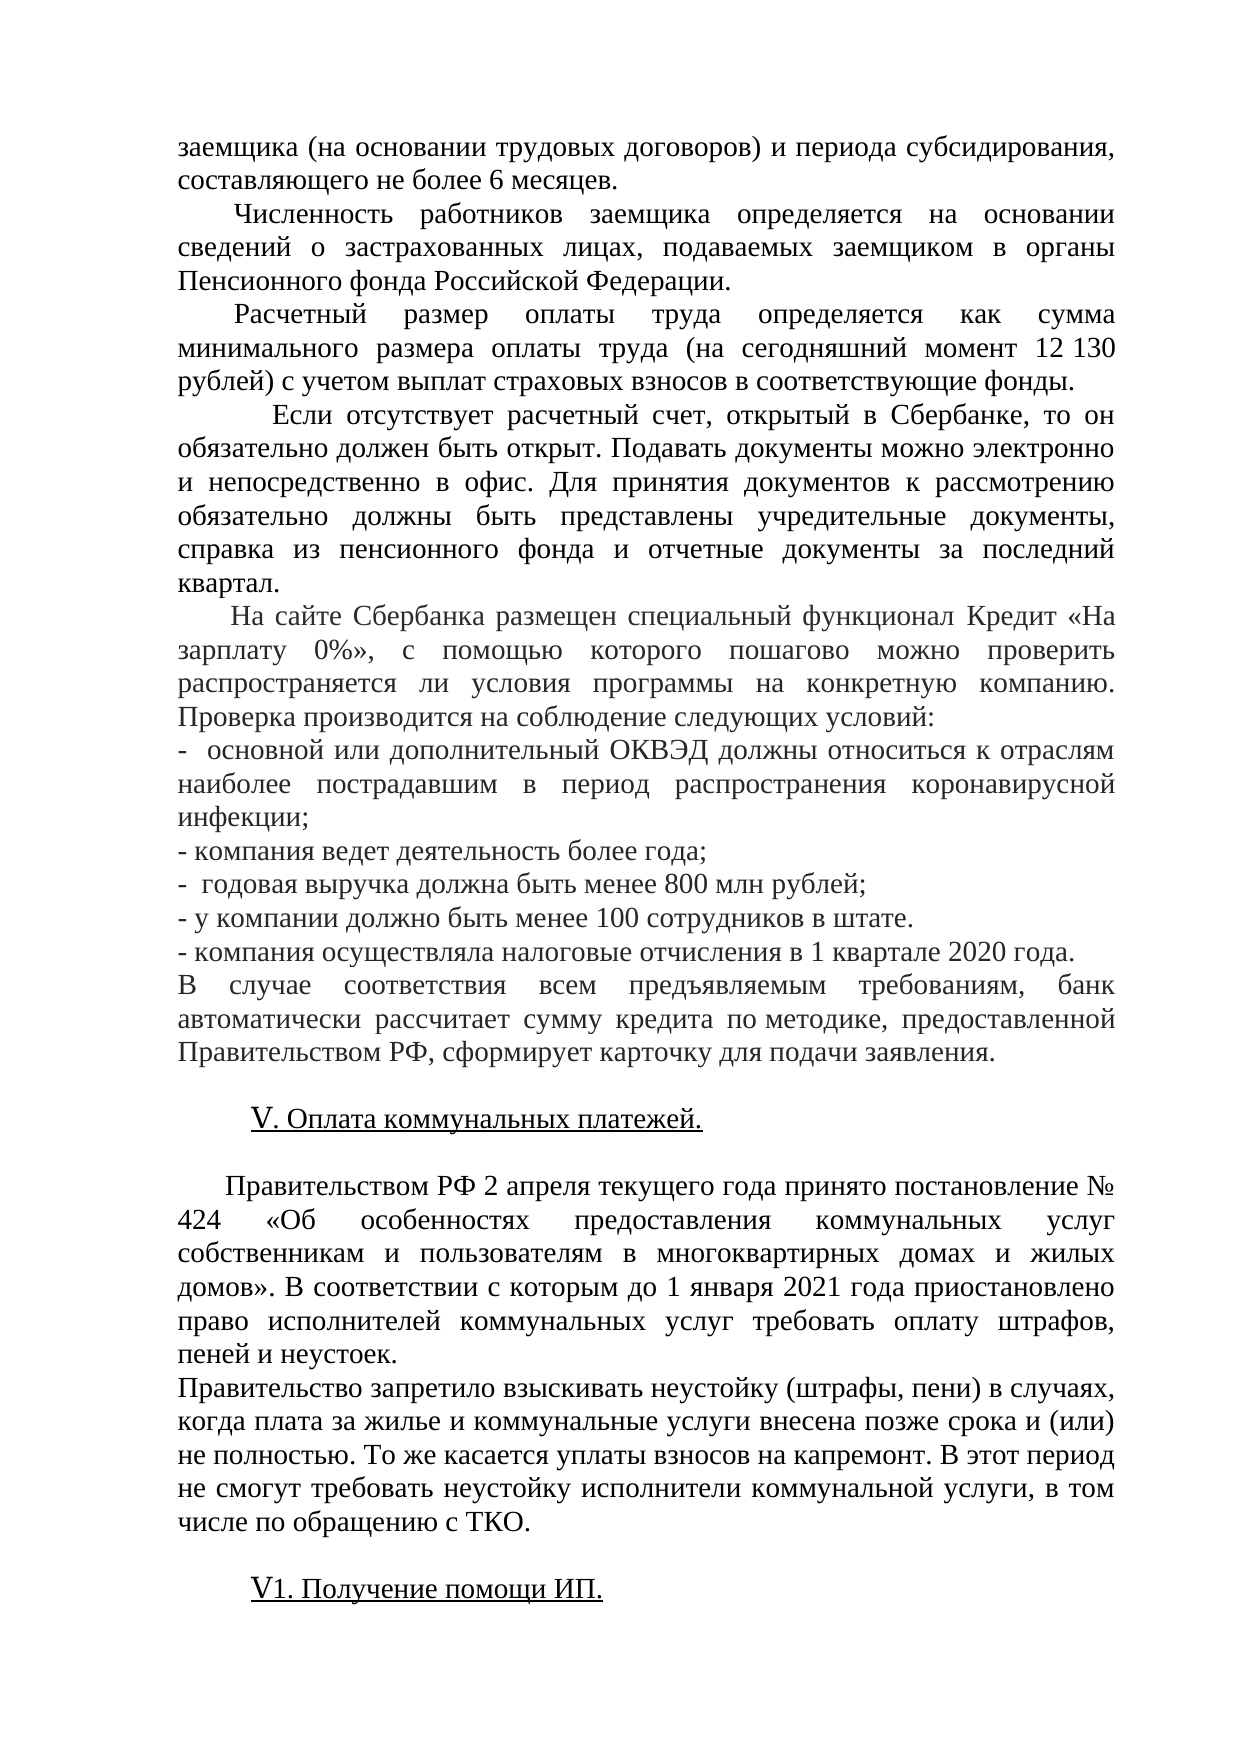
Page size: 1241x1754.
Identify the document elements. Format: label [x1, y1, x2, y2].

table_header [171, 118, 1122, 1615]
